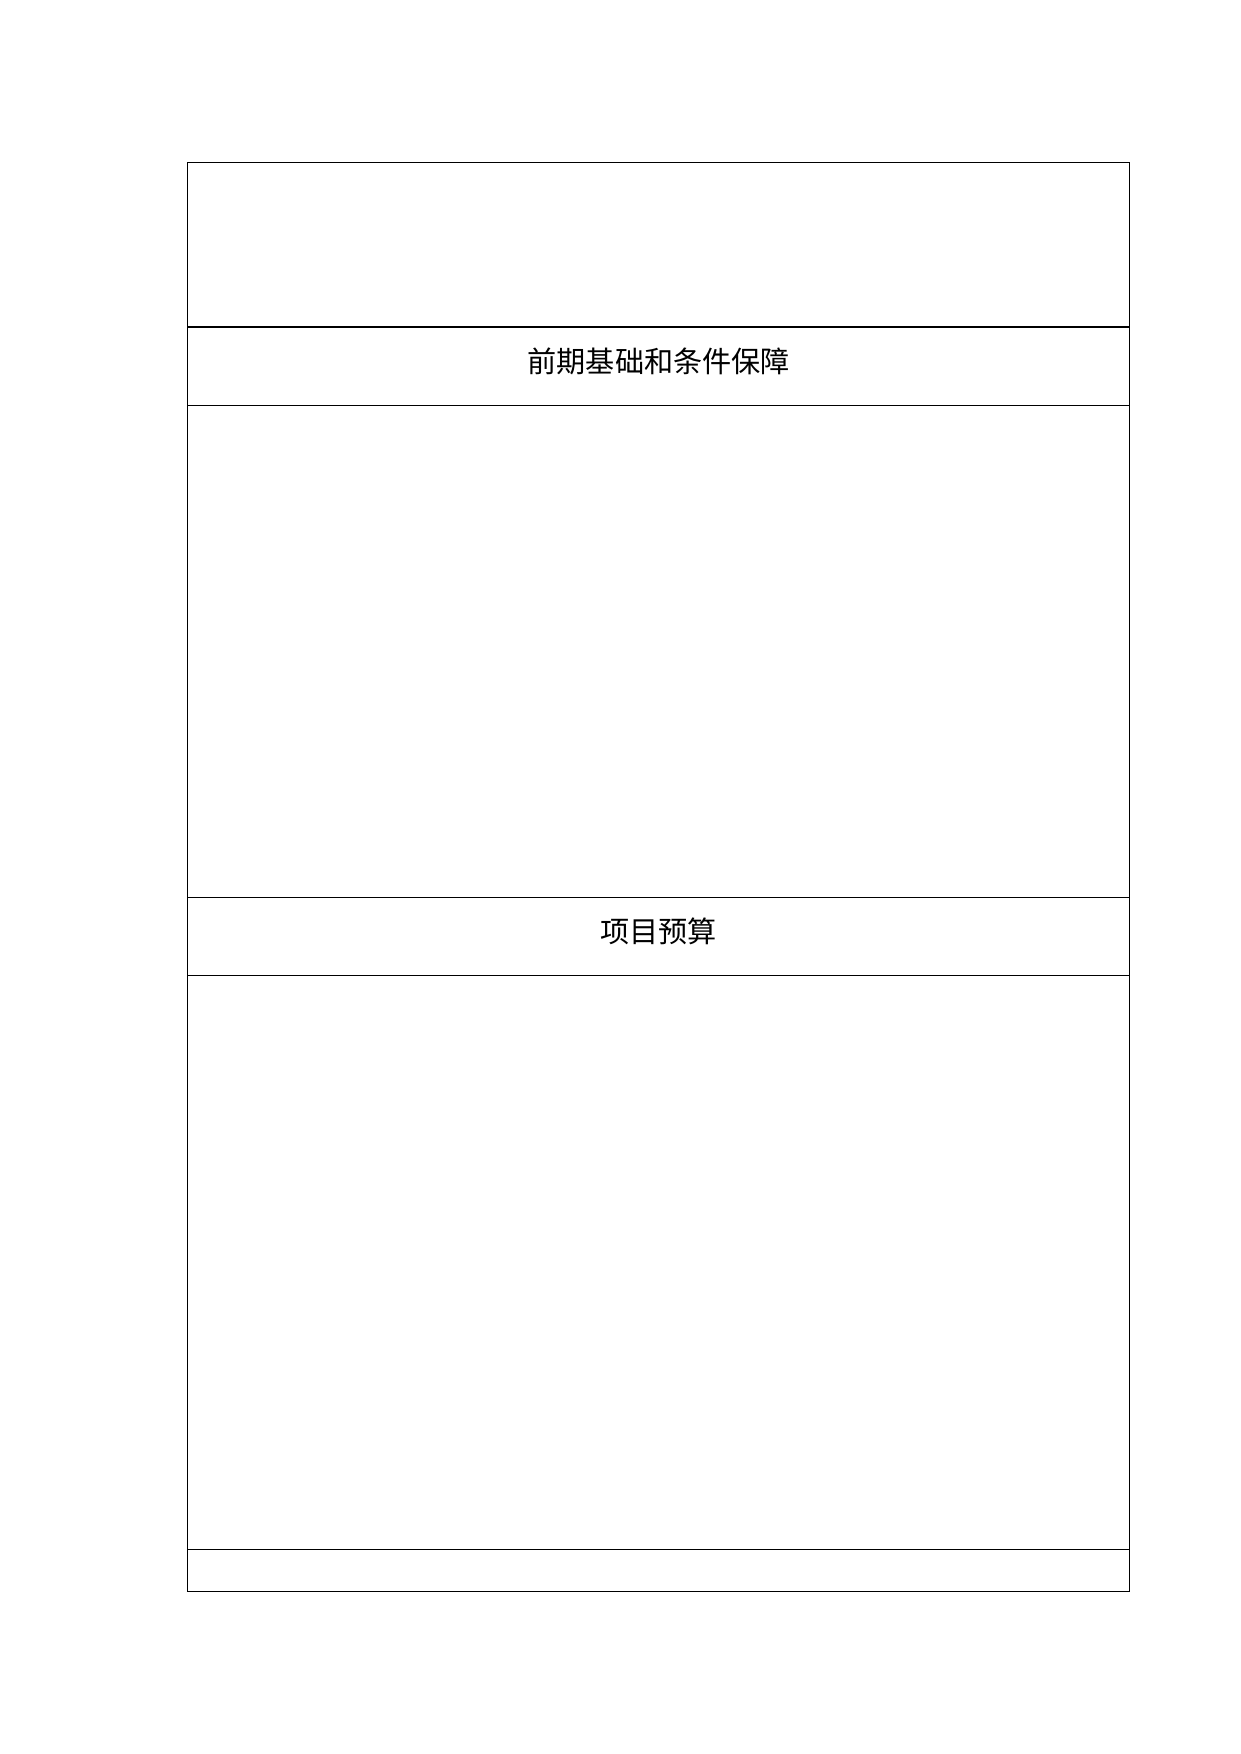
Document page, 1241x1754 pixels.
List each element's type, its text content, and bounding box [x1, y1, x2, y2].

table_cell 项目预算 [188, 898, 1129, 975]
table_cell 前期基础和条件保障 [188, 328, 1129, 405]
table_cell [188, 976, 1129, 1548]
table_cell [188, 1550, 1129, 1591]
table_cell [188, 406, 1129, 897]
table_cell [188, 163, 1129, 326]
